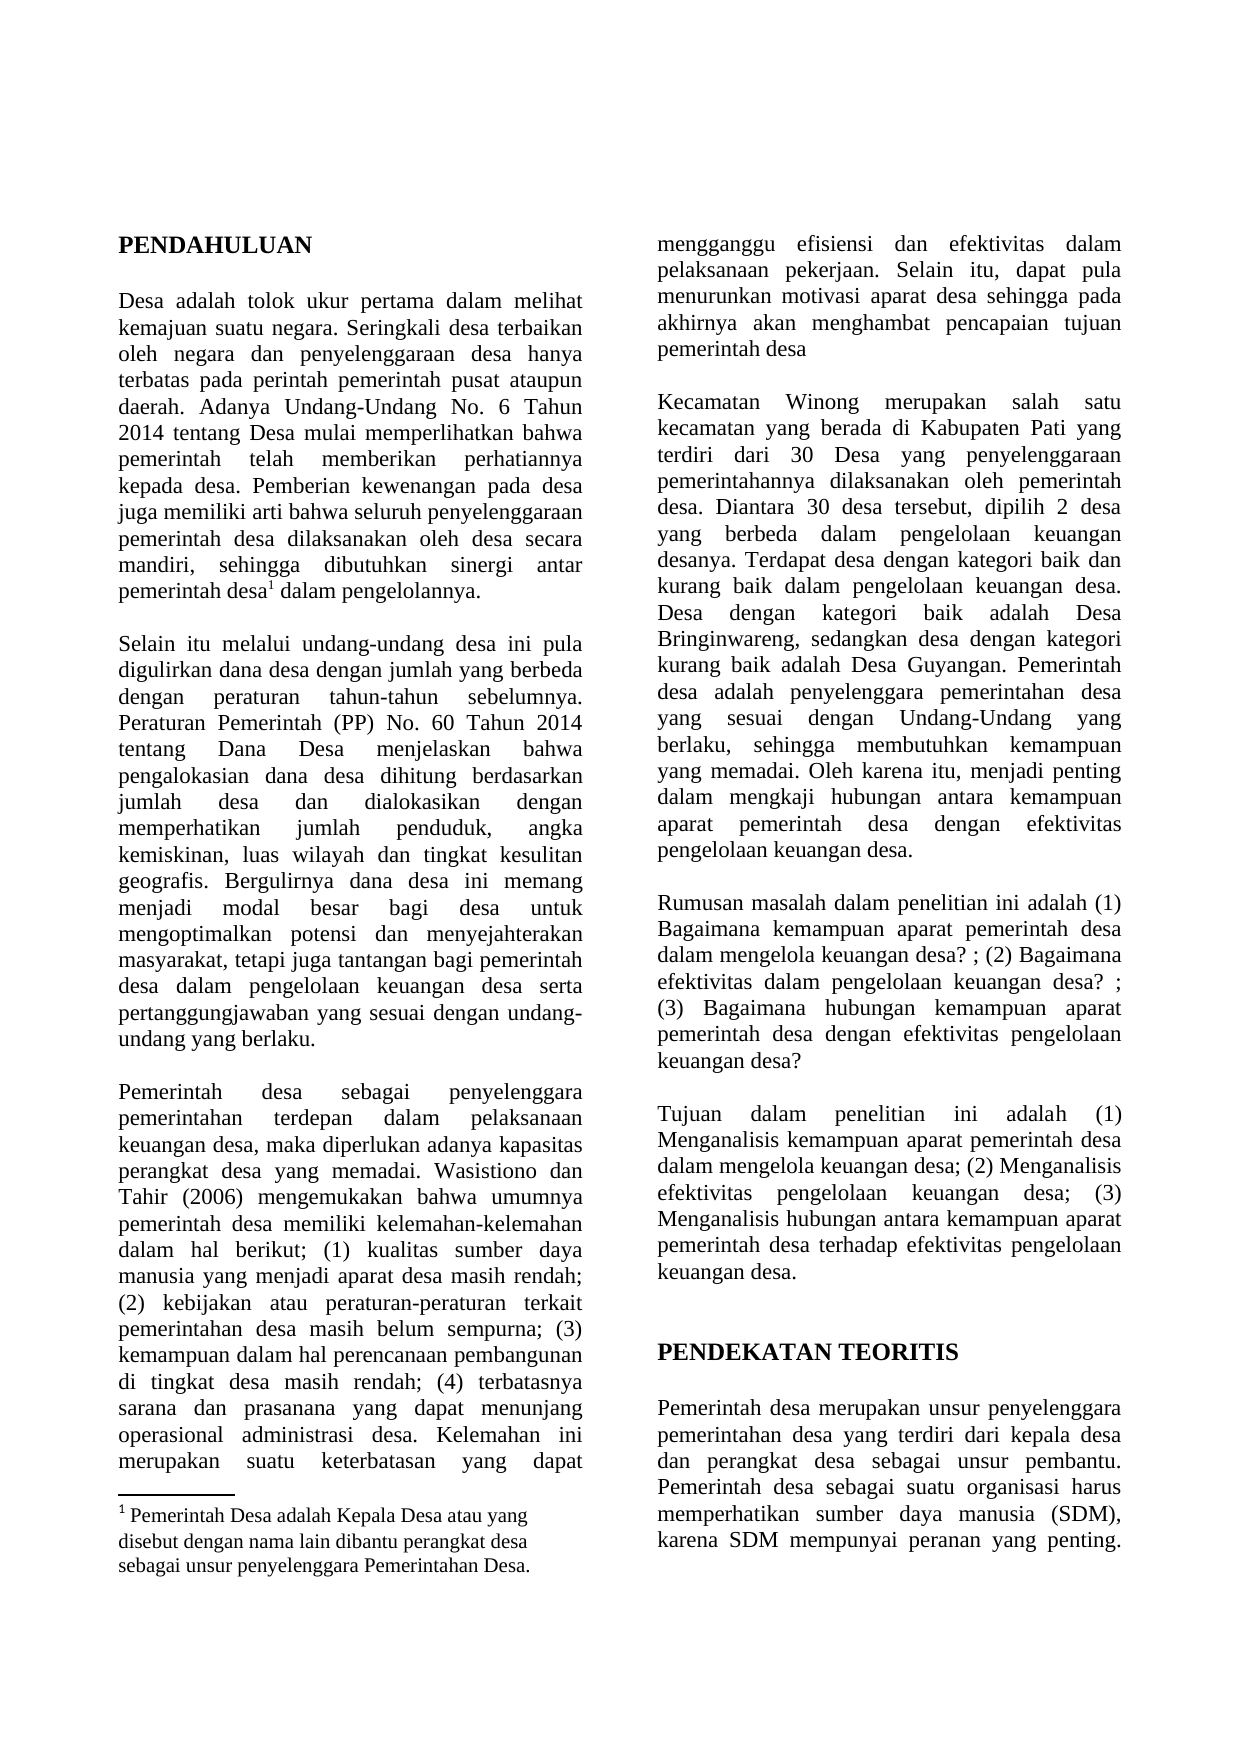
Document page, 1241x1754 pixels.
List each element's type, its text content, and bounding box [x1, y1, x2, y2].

text Tujuan dalam penelitian ini adalah (1) Menganalisis kemampuan aparat pemerintah desa dalam mengelola keuangan desa; (2) Menganalisis efektivitas pengelolaan keuangan desa; (3) Menganalisis hubungan antara kemampuan aparat pemerintah desa terhadap efektivitas pengelolaan keuangan desa. [657, 1099, 1122, 1284]
text PENDAHULUAN [118, 230, 583, 259]
text Selain itu melalui undang-undang desa ini pula digulirkan dana desa dengan jumlah yang berbeda dengan peraturan tahun-tahun sebelumnya. Peraturan Pemerintah (PP) No. 60 Tahun 2014 tentang Dana Desa menjelaskan bahwa pengalokasian dana desa dihitung berdasarkan jumlah desa dan dialokasikan dengan memperhatikan jumlah penduduk, angka kemiskinan, luas wilayah dan tingkat kesulitan geografis. Bergulirnya dana desa ini memang menjadi modal besar bagi desa untuk mengoptimalkan potensi dan menyejahterakan masyarakat, tetapi juga tantangan bagi pemerintah desa dalam pengelolaan keuangan desa serta pertanggungjawaban yang sesuai dengan undang-undang yang berlaku. [118, 630, 583, 1052]
text Rumusan masalah dalam penelitian ini adalah (1) Bagaimana kemampuan aparat pemerintah desa dalam mengelola keuangan desa? ; (2) Bagaimana efektivitas dalam pengelolaan keuangan desa? ; (3) Bagaimana hubungan kemampuan aparat pemerintah desa dengan efektivitas pengelolaan keuangan desa? [657, 889, 1122, 1073]
text Desa adalah tolok ukur pertama dalam melihat kemajuan suatu negara. Seringkali desa terbaikan oleh negara dan penyelenggaraan desa hanya terbatas pada perintah pemerintah pusat ataupun daerah. Adanya Undang-Undang No. 6 Tahun 2014 tentang Desa mulai memperlihatkan bahwa pemerintah telah memberikan perhatiannya kepada desa. Pemberian kewenangan pada desa juga memiliki arti bahwa seluruh penyelenggaraan pemerintah desa dilaksanakan oleh desa secara mandiri, sehingga dibutuhkan sinergi antar pemerintah desa dalam pengelolannya. [118, 287, 583, 604]
text Kecamatan Winong merupakan salah satu kecamatan yang berada di Kabupaten Pati yang terdiri dari 30 Desa yang penyelenggaraan pemerintahannya dilaksanakan oleh pemerintah desa. Diantara 30 desa tersebut, dipilih 2 desa yang berbeda dalam pengelolaan keuangan desanya. Terdapat desa dengan kategori baik dan kurang baik dalam pengelolaan keuangan desa. Desa dengan kategori baik adalah Desa Bringinwareng, sedangkan desa dengan kategori kurang baik adalah Desa Guyangan. Pemerintah desa adalah penyelenggara pemerintahan desa yang sesuai dengan Undang-Undang yang berlaku, sehingga membutuhkan kemampuan yang memadai. Oleh karena itu, menjadi penting dalam mengkaji hubungan antara kemampuan aparat pemerintah desa dengan efektivitas pengelolaan keuangan desa. [657, 388, 1122, 862]
text Pemerintah desa sebagai penyelenggara pemerintahan terdepan dalam pelaksanaan keuangan desa, maka diperlukan adanya kapasitas perangkat desa yang memadai. Wasistiono dan Tahir (2006) mengemukakan bahwa umumnya pemerintah desa memiliki kelemahan-kelemahan dalam hal berikut; (1) kualitas sumber daya manusia yang menjadi aparat desa masih rendah; (2) kebijakan atau peraturan-peraturan terkait pemerintahan desa masih belum sempurna; (3) kemampuan dalam hal perencanaan pembangunan di tingkat desa masih rendah; (4) terbatasnya sarana dan prasanana yang dapat menunjang operasional administrasi desa. Kelemahan ini merupakan suatu keterbatasan yang dapat mengganggu efisiensi dan efektivitas dalam pelaksanaan pekerjaan. Selain itu, dapat pula menurunkan motivasi aparat desa sehingga pada akhirnya akan menghambat pencapaian tujuan pemerintah desa [118, 1078, 583, 1473]
text PENDEKATAN TEORITIS [657, 1337, 1122, 1366]
text Pemerintah desa sebagai penyelenggara pemerintahan terdepan dalam pelaksanaan keuangan desa, maka diperlukan adanya kapasitas perangkat desa yang memadai. Wasistiono dan Tahir (2006) mengemukakan bahwa umumnya pemerintah desa memiliki kelemahan-kelemahan dalam hal berikut; (1) kualitas sumber daya manusia yang menjadi aparat desa masih rendah; (2) kebijakan atau peraturan-peraturan terkait pemerintahan desa masih belum sempurna; (3) kemampuan dalam hal perencanaan pembangunan di tingkat desa masih rendah; (4) terbatasnya sarana dan prasanana yang dapat menunjang operasional administrasi desa. Kelemahan ini merupakan suatu keterbatasan yang dapat mengganggu efisiensi dan efektivitas dalam pelaksanaan pekerjaan. Selain itu, dapat pula menurunkan motivasi aparat desa sehingga pada akhirnya akan menghambat pencapaian tujuan pemerintah desa [657, 230, 1122, 362]
